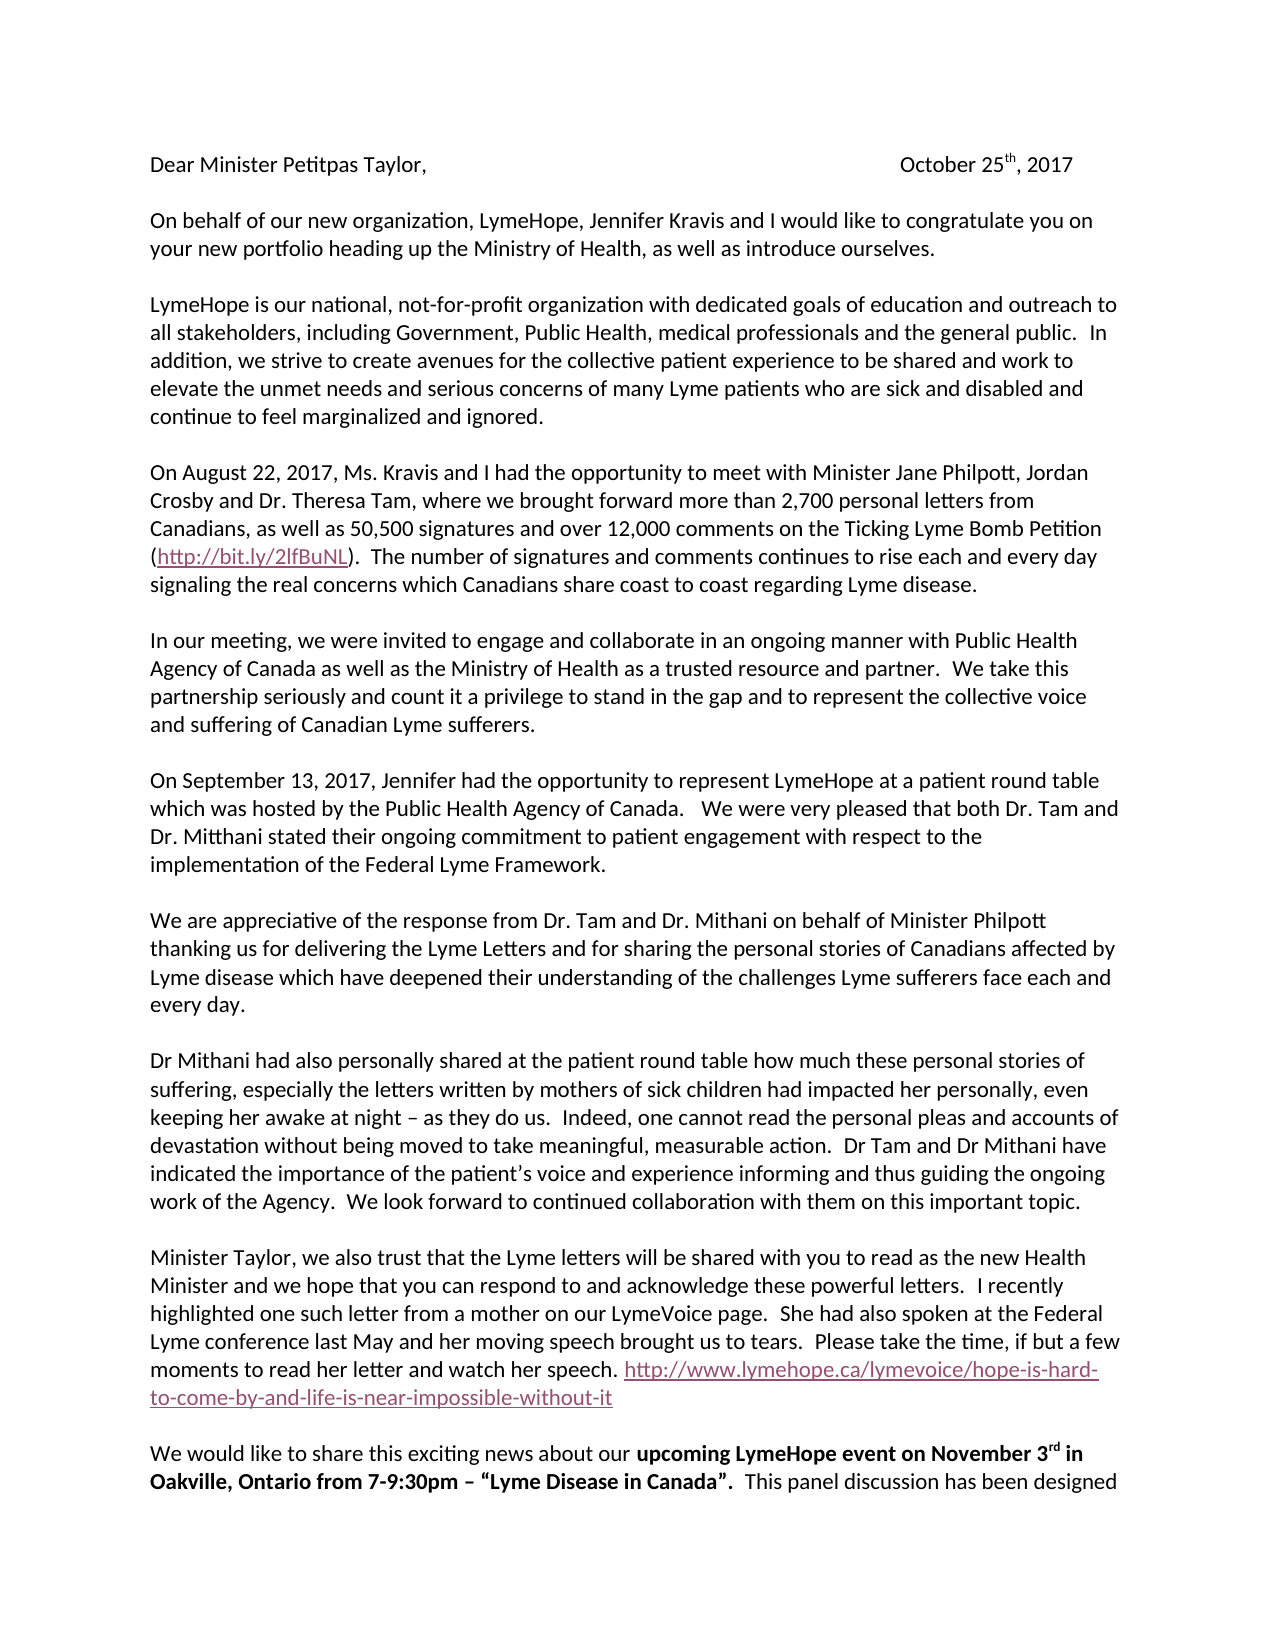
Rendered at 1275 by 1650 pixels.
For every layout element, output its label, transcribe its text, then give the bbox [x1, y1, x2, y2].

text Minister Taylor, we also trust that the Lyme letters will be shared with you to read as the new Health Minister and we hope that you can respond to and acknowledge these powerful letters. I recently highlighted one such letter from a mother on our LymeVoice page. She had also spoken at the Federal Lyme conference last May and her moving speech brought us to tears. Please take the time, if but a few moments to read her letter and watch her speech. http://www.lymehope.ca/lymevoice/hope-is-hard-to-come-by-and-life-is-near-impossible-without-it [150, 1243, 1125, 1411]
text On September 13, 2017, Jennifer had the opportunity to represent LymeHope at a patient round table which was hosted by the Public Health Agency of Canada. We were very pleased that both Dr. Tam and Dr. Mitthani stated their ongoing commitment to patient engagement with respect to the implementation of the Federal Lyme Framework. [150, 766, 1125, 878]
text Dear Minister Petitpas Taylor, October 25th, 2017 [150, 150, 1125, 178]
text We are appreciative of the response from Dr. Tam and Dr. Mithani on behalf of Minister Philpott thanking us for delivering the Lyme Letters and for sharing the personal stories of Canadians affected by Lyme disease which have deepened their understanding of the challenges Lyme sufferers face each and every day. [150, 907, 1125, 1019]
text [150, 1439, 1125, 1495]
text In our meeting, we were invited to engage and collaborate in an ongoing manner with Public Health Agency of Canada as well as the Ministry of Health as a trusted resource and partner. We take this partnership seriously and count it a privilege to stand in the gap and to represent the collective voice and suffering of Canadian Lyme sufferers. [150, 626, 1125, 738]
text Dr Mithani had also personally shared at the patient round table how much these personal stories of suffering, especially the letters written by mothers of sick children had impacted her personally, even keeping her awake at night – as they do us. Indeed, one cannot read the personal pleas and accounts of devastation without being moved to take meaningful, measurable action. Dr Tam and Dr Mithani have indicated the importance of the patient’s voice and experience informing and thus guiding the ongoing work of the Agency. We look forward to continued collaboration with them on this important topic. [150, 1047, 1125, 1215]
text LymeHope is our national, not-for-profit organization with dedicated goals of education and outreach to all stakeholders, including Government, Public Health, medical professionals and the general public. In addition, we strive to create avenues for the collective patient experience to be shared and work to elevate the unmet needs and serious concerns of many Lyme patients who are sick and disabled and continue to feel marginalized and ignored. [150, 290, 1125, 430]
text On behalf of our new organization, LymeHope, Jennifer Kravis and I would like to congratulate you on your new portfolio heading up the Ministry of Health, as well as introduce ourselves. [150, 206, 1125, 262]
text On August 22, 2017, Ms. Kravis and I had the opportunity to meet with Minister Jane Philpott, Jordan Crosby and Dr. Theresa Tam, where we brought forward more than 2,700 personal letters from Canadians, as well as 50,500 signatures and over 12,000 comments on the Ticking Lyme Bomb Petition (http://bit.ly/2lfBuNL). The number of signatures and comments continues to rise each and every day signaling the real concerns which Canadians share coast to coast regarding Lyme disease. [150, 458, 1125, 598]
